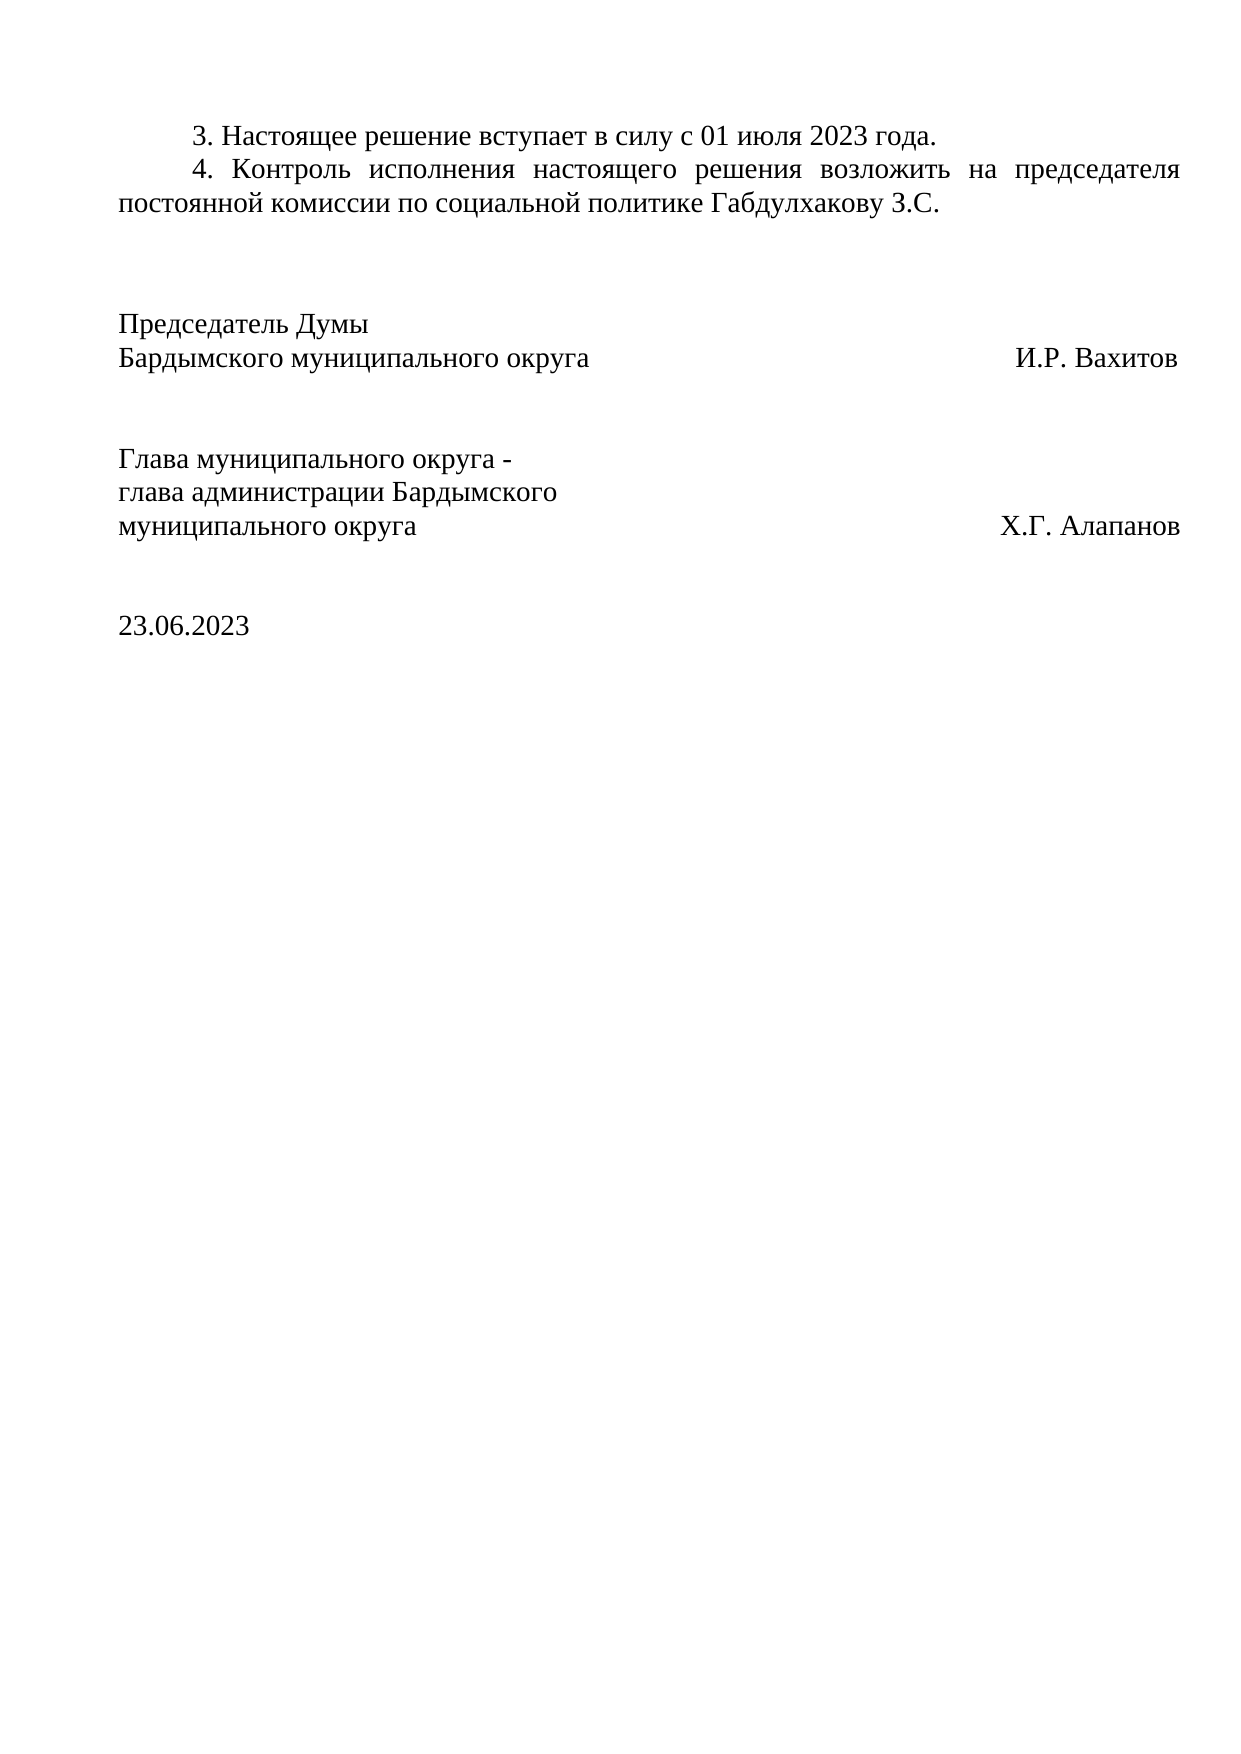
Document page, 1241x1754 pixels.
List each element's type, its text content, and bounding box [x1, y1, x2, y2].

text 3. Настоящее решение вступает в силу с 01 июля 2023 года. [118, 118, 1181, 152]
text глава администрации Бардымского [118, 474, 1181, 508]
text Бардымского муниципального округа И.Р. Вахитов [118, 340, 1181, 374]
text 23.06.2023 [118, 608, 1181, 642]
title 4. Контроль исполнения настоящего решения возложить на председателя постоянной комиссии по социальной политике Габдулхакову З.С. [118, 152, 1181, 219]
text муниципального округа Х.Г. Алапанов [118, 508, 1181, 541]
text Председатель Думы [118, 307, 1181, 340]
text Глава муниципального округа - [118, 441, 1181, 474]
